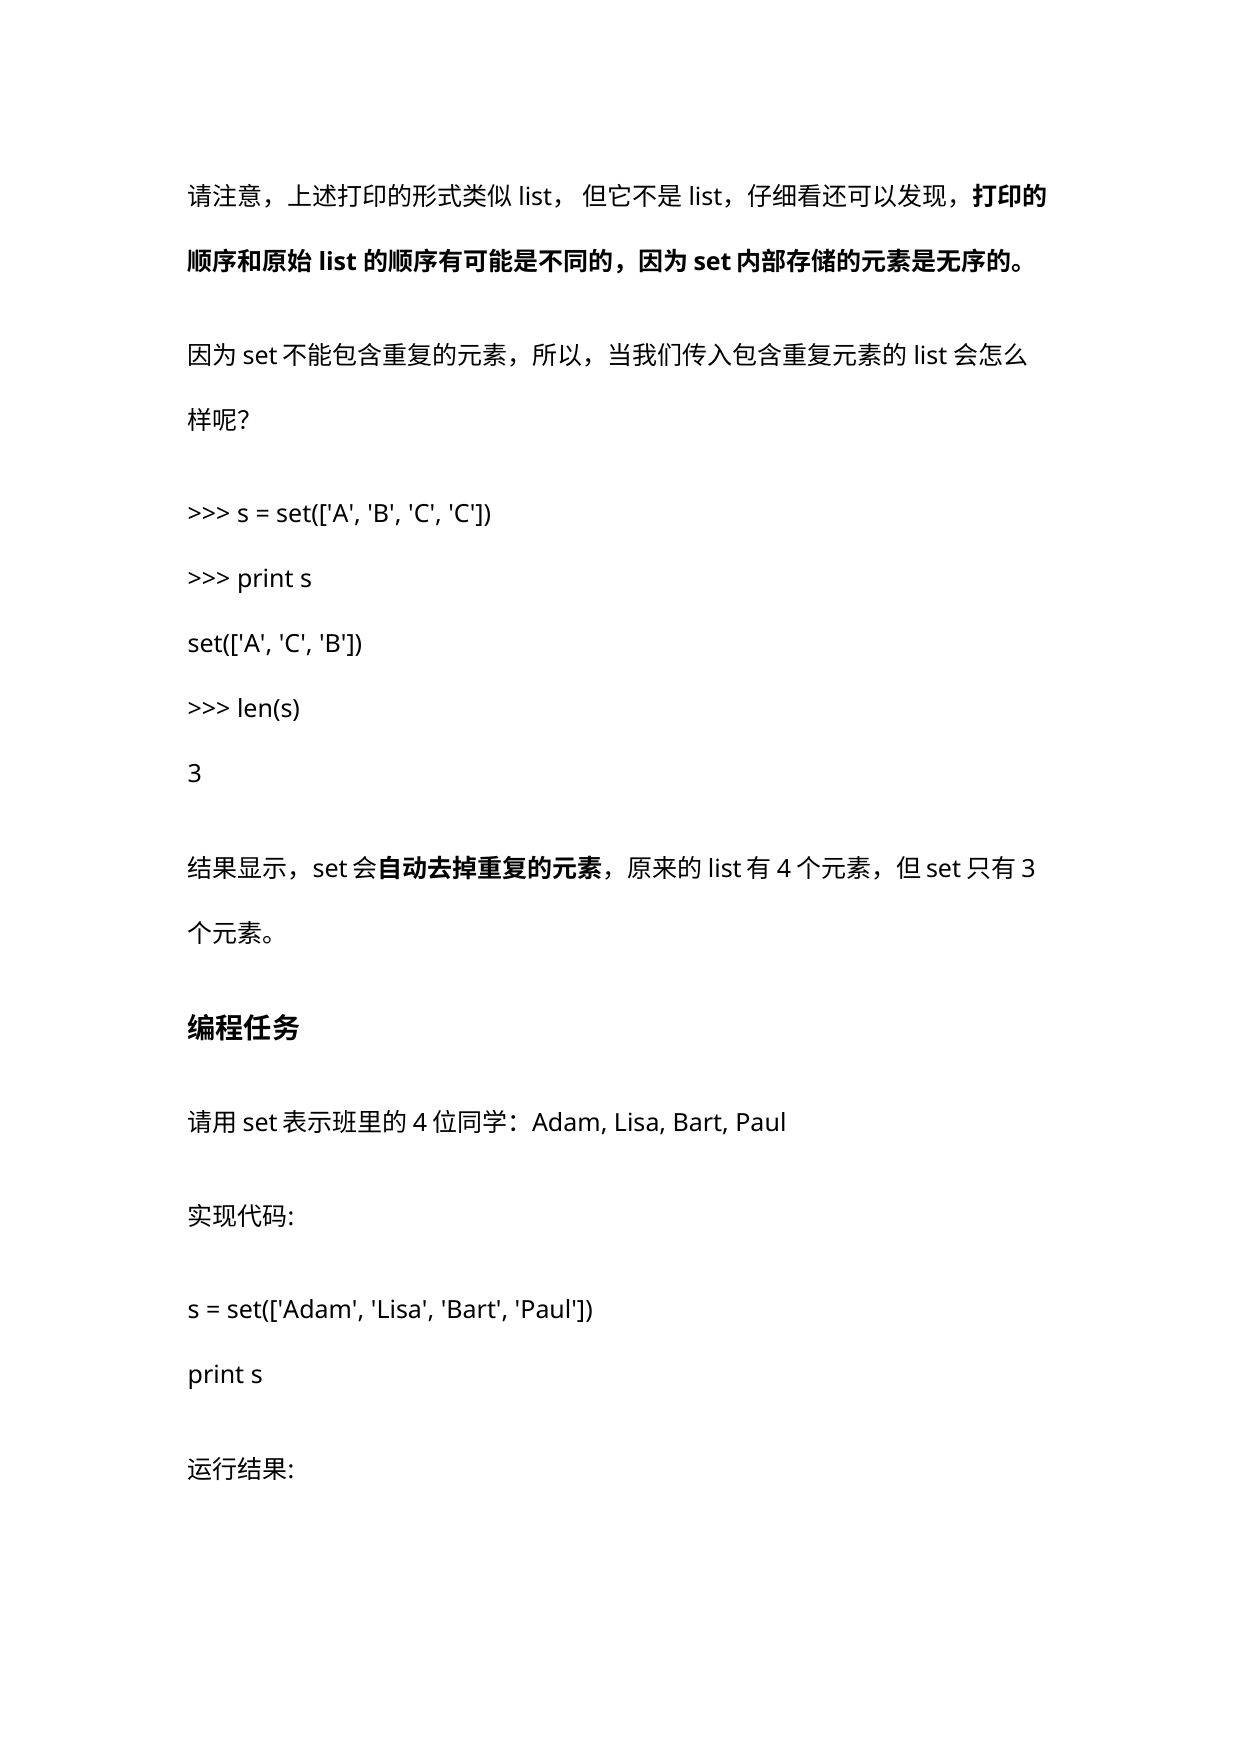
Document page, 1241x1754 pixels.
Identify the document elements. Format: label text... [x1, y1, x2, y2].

text s = set(['Adam', 'Lisa', 'Bart', 'Paul']) [187, 1276, 1053, 1341]
text 请用set表示班里的4位同学：Adam, Lisa, Bart, Paul [187, 1088, 1053, 1153]
text 结果显示，set会自动去掉重复的元素，原来的list有4个元素，但set只有3个元素。 [187, 834, 1053, 964]
text >>> len(s) [187, 675, 1053, 740]
text 因为set不能包含重复的元素，所以，当我们传入包含重复元素的 list 会怎么样呢？ [187, 321, 1053, 451]
text set(['A', 'C', 'B']) [187, 610, 1053, 675]
text 运行结果: [187, 1435, 1053, 1500]
text 请注意，上述打印的形式类似 list， 但它不是 list，仔细看还可以发现，打印的顺序和原始 list 的顺序有可能是不同的，因为set内部存储的元素是无序的。 [187, 162, 1053, 292]
text 实现代码: [187, 1182, 1053, 1247]
text >>> s = set(['A', 'B', 'C', 'C']) [187, 480, 1053, 545]
text 编程任务 [187, 994, 1053, 1059]
text print s [187, 1341, 1053, 1406]
text 3 [187, 740, 1053, 805]
text >>> print s [187, 545, 1053, 610]
